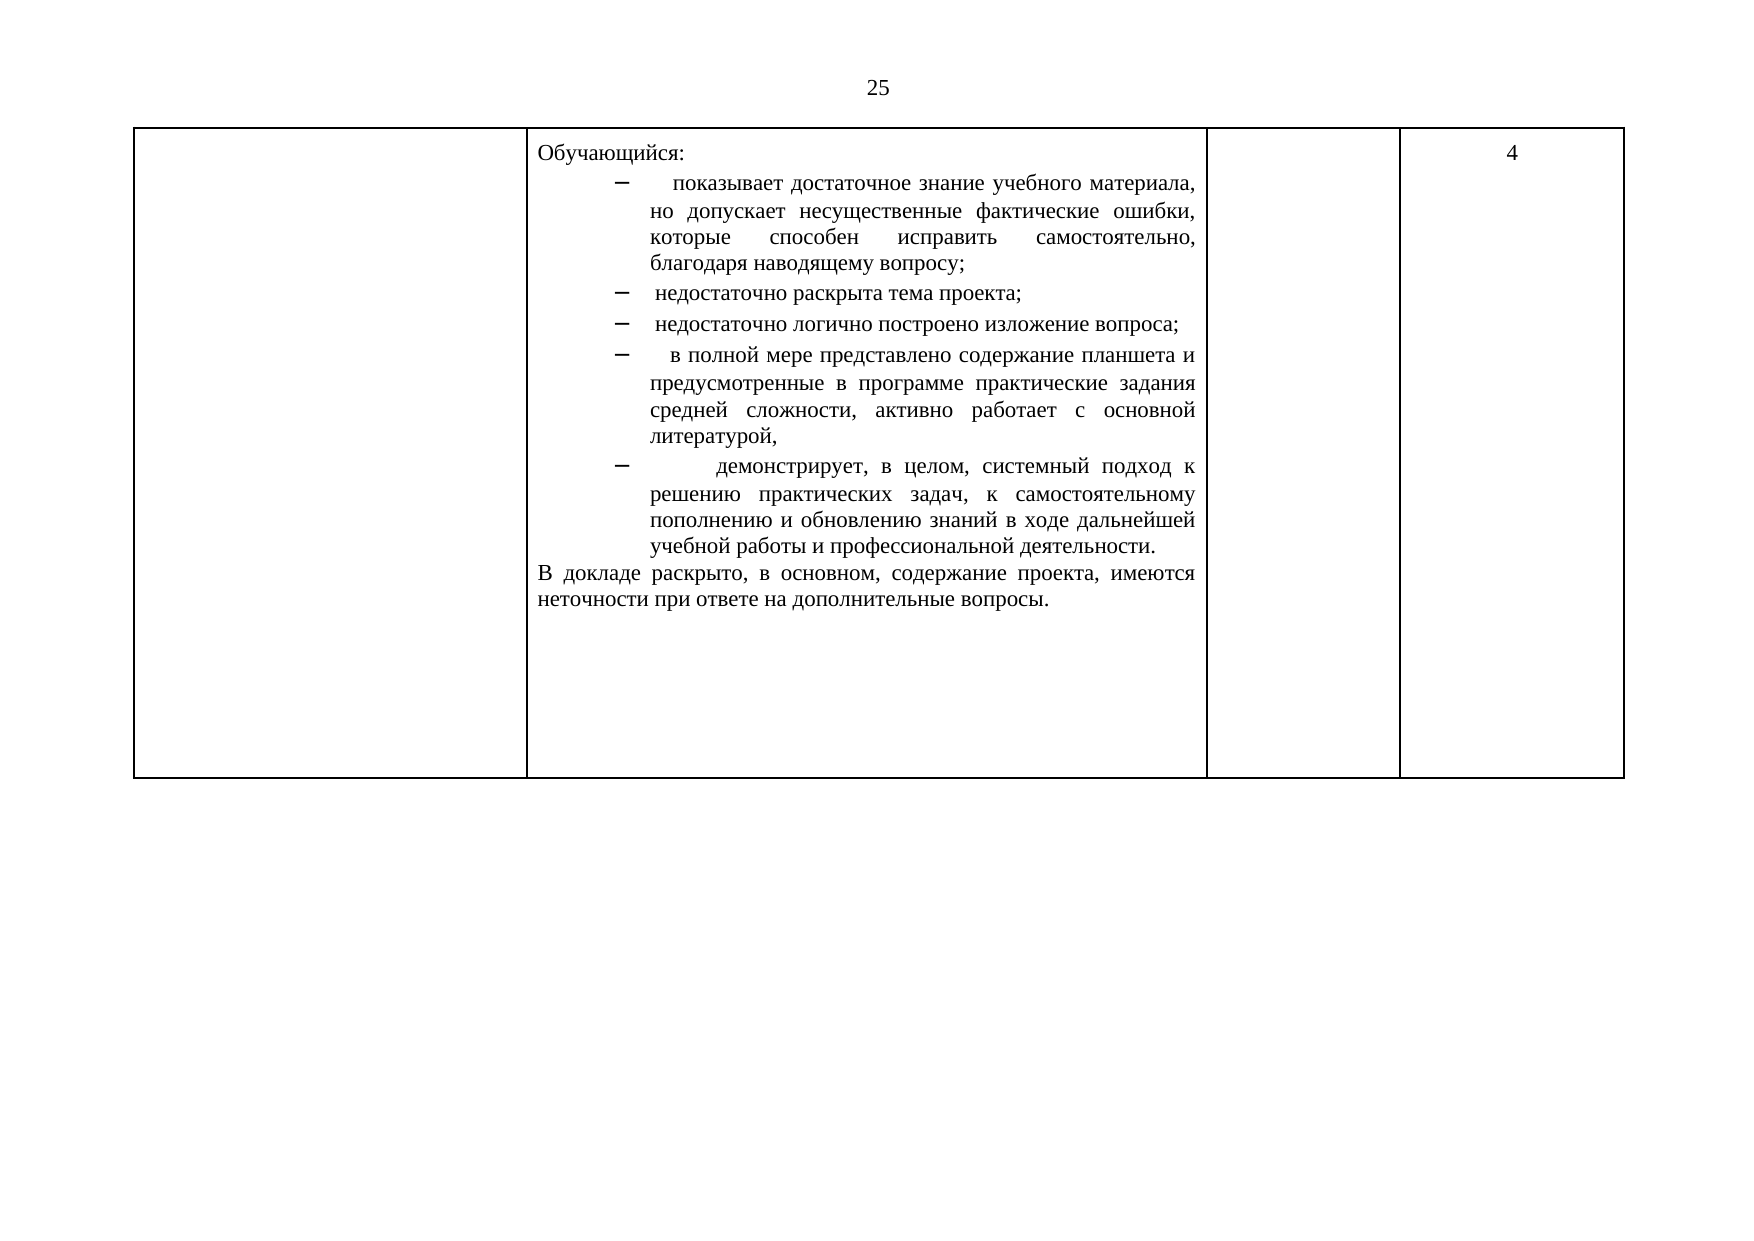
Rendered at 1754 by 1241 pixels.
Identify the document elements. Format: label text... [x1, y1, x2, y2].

table_cell [135, 129, 526, 777]
table_cell Обучающийся: показывает достаточное знание учебного материала, но допускает несущественные фактические ошибки, которые способен исправить самостоятельно, благодаря наводящему вопросу; недостаточно раскрыта тема проекта; недостаточно логично построено изложение вопроса; в полной мере представлено содержание планшета и предусмотренные в программе практические задания средней сложности, активно работает с основной литературой, демонстрирует, в целом, системный подход к решению практических задач, к самостоятельному пополнению и обновлению знаний в ходе дальнейшей учебной работы и профессиональной деятельности. В докладе раскрыто, в основном, содержание проекта, имеются неточности при ответе на дополнительные вопросы. [528, 129, 1206, 777]
table_cell [1208, 129, 1399, 777]
table_cell 4 [1401, 129, 1623, 777]
